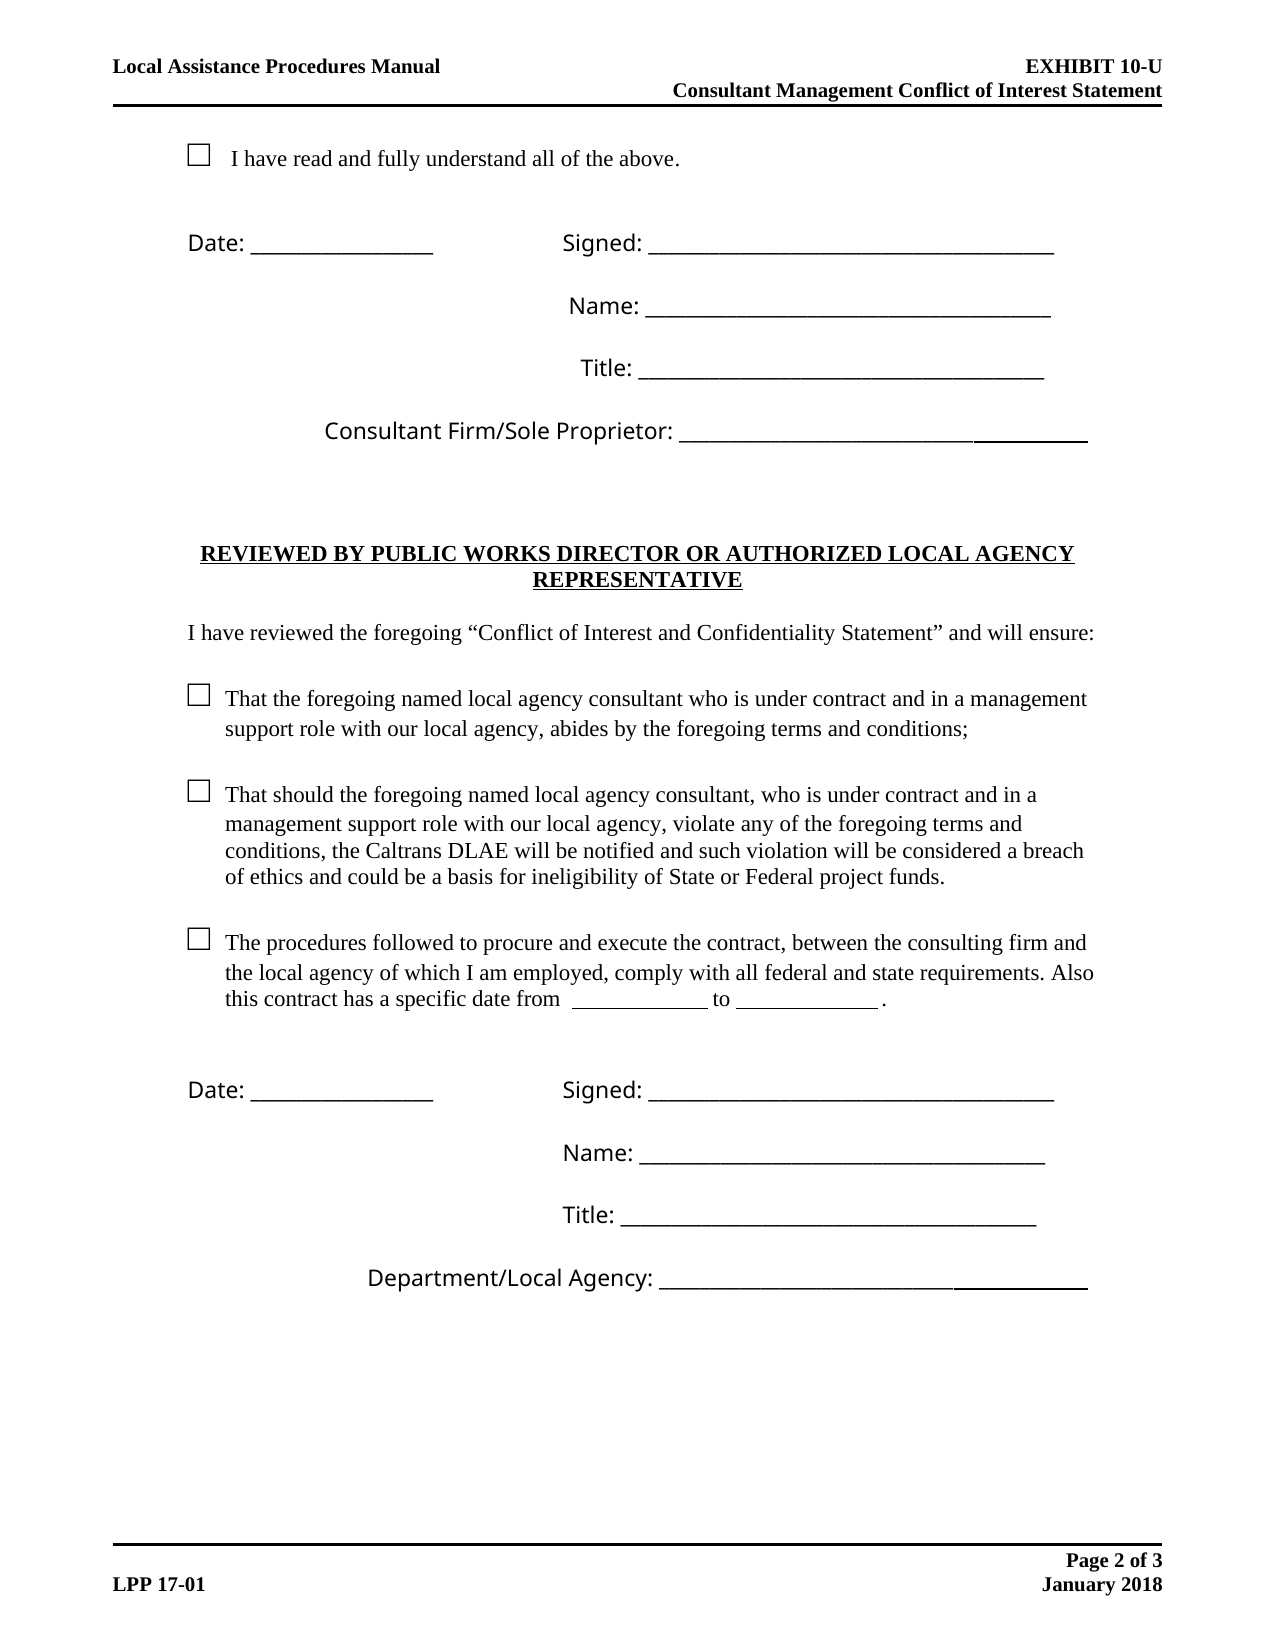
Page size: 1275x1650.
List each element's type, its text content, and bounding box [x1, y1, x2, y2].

text Date: __________________ Signed: ________________________________________ [187, 1074, 1097, 1105]
text Name: ________________________________________ [187, 290, 1097, 321]
text □ That the foregoing named local agency consultant who is under contract and in a management support role with our local agency, abides by the foregoing terms and conditions; [187, 671, 1097, 741]
text I have reviewed the foregoing “Conflict of Interest and Confidentiality Statement” and will ensure: [187, 619, 1097, 645]
text REVIEWED BY PUBLIC WORKS DIRECTOR OR AUTHORIZED LOCAL AGENCY REPRESENTATIVE [112, 540, 1162, 592]
text Title: _________________________________________ [187, 1199, 1097, 1230]
text □ I have read and fully understand all of the above. [187, 131, 1097, 174]
text □ That should the foregoing named local agency consultant, who is under contract and in a management support role with our local agency, violate any of the foregoing terms and conditions, the Caltrans DLAE will be notified and such violation will be considered a breach of ethics and could be a basis for ineligibility of State or Federal project funds. [187, 767, 1097, 889]
text Consultant Firm/Sole Proprietor: _____________________________ [187, 415, 1097, 446]
text Title: ________________________________________ [187, 352, 1097, 383]
text □ The procedures followed to procure and execute the contract, between the consulting firm and the local agency of which I am employed, comply with all federal and state requirements. Also this contract has a specific date from to . [187, 916, 1097, 1012]
text Name: ________________________________________ [187, 1137, 1097, 1168]
text Date: __________________ Signed: ________________________________________ [187, 227, 1097, 258]
text Department/Local Agency: _____________________________ [187, 1262, 1097, 1293]
